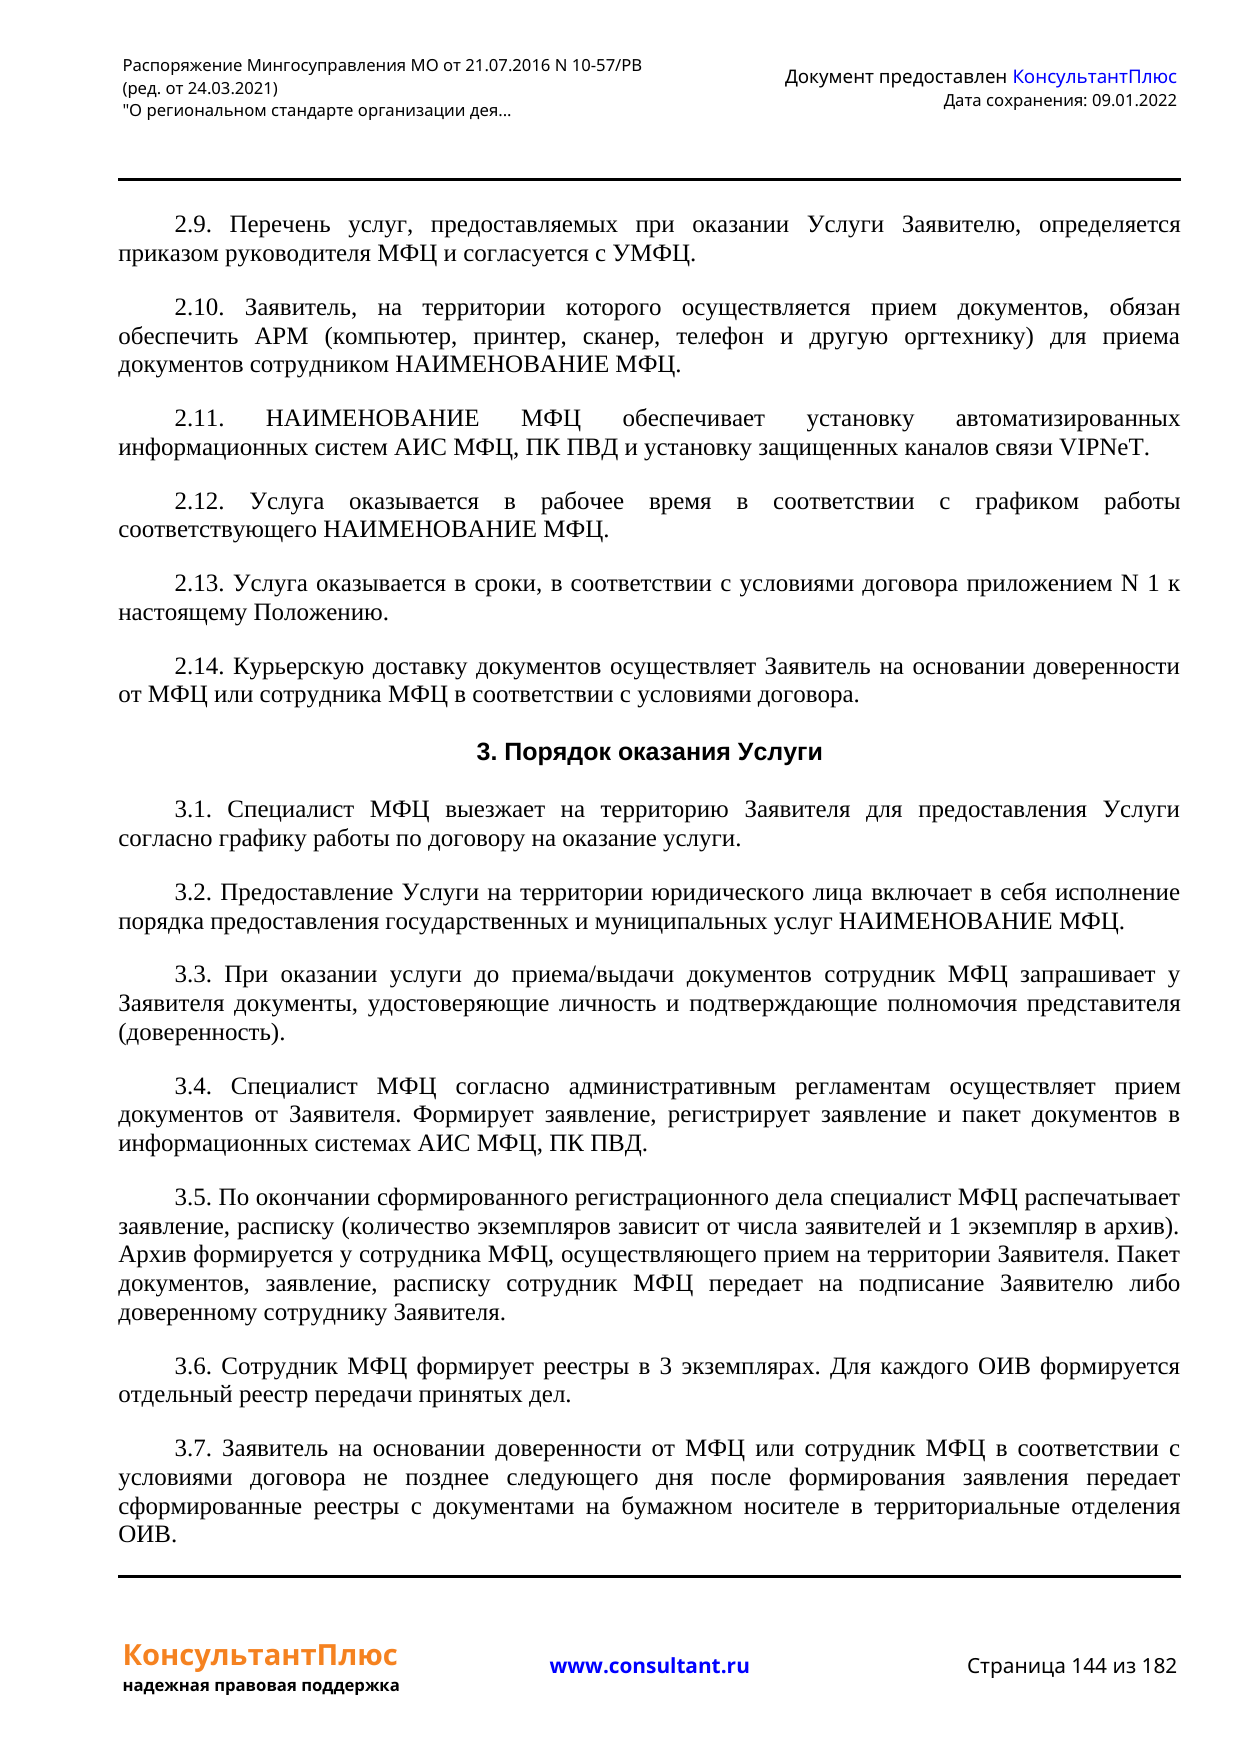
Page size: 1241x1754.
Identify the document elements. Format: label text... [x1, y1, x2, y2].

text 2.12. Услуга оказывается в рабочее время в соответствии с графиком работы соответствующего НАИМЕНОВАНИЕ МФЦ. [118, 486, 1181, 543]
text 2.11. НАИМЕНОВАНИЕ МФЦ обеспечивает установку автоматизированных информационных систем АИС МФЦ, ПК ПВД и установку защищенных каналов связи VIPNeT. [118, 403, 1181, 461]
text 2.9. Перечень услуг, предоставляемых при оказании Услуги Заявителю, определяется приказом руководителя МФЦ и согласуется с УМФЦ. [118, 209, 1181, 267]
text 2.10. Заявитель, на территории которого осуществляется прием документов, обязан обеспечить АРМ (компьютер, принтер, сканер, телефон и другую оргтехнику) для приема документов сотрудником НАИМЕНОВАНИЕ МФЦ. [118, 292, 1181, 378]
text 3.7. Заявитель на основании доверенности от МФЦ или сотрудник МФЦ в соответствии с условиями договора не позднее следующего дня после формирования заявления передает сформированные реестры с документами на бумажном носителе в территориальные отделения ОИВ. [118, 1433, 1181, 1548]
text 3.3. При оказании услуги до приема/выдачи документов сотрудник МФЦ запрашивает у Заявителя документы, удостоверяющие личность и подтверждающие полномочия представителя (доверенность). [118, 959, 1181, 1046]
text 3.6. Сотрудник МФЦ формирует реестры в 3 экземплярах. Для каждого ОИВ формируется отдельный реестр передачи принятых дел. [118, 1351, 1181, 1408]
text 3.4. Специалист МФЦ согласно административным регламентам осуществляет прием документов от Заявителя. Формирует заявление, регистрирует заявление и пакет документов в информационных системах АИС МФЦ, ПК ПВД. [118, 1071, 1181, 1157]
text 3.1. Специалист МФЦ выезжает на территорию Заявителя для предоставления Услуги согласно графику работы по договору на оказание услуги. [118, 794, 1181, 852]
text 2.13. Услуга оказывается в сроки, в соответствии с условиями договора приложением N 1 к настоящему Положению. [118, 568, 1181, 626]
text 3.5. По окончании сформированного регистрационного дела специалист МФЦ распечатывает заявление, расписку (количество экземпляров зависит от числа заявителей и 1 экземпляр в архив). Архив формируется у сотрудника МФЦ, осуществляющего прием на территории Заявителя. Пакет документов, заявление, расписку сотрудник МФЦ передает на подписание Заявителю либо доверенному сотруднику Заявителя. [118, 1182, 1181, 1326]
title 3. Порядок оказания Услуги [118, 737, 1181, 766]
text 2.14. Курьерскую доставку документов осуществляет Заявитель на основании доверенности от МФЦ или сотрудника МФЦ в соответствии с условиями договора. [118, 651, 1181, 708]
text 3.2. Предоставление Услуги на территории юридического лица включает в себя исполнение порядка предоставления государственных и муниципальных услуг НАИМЕНОВАНИЕ МФЦ. [118, 877, 1181, 934]
